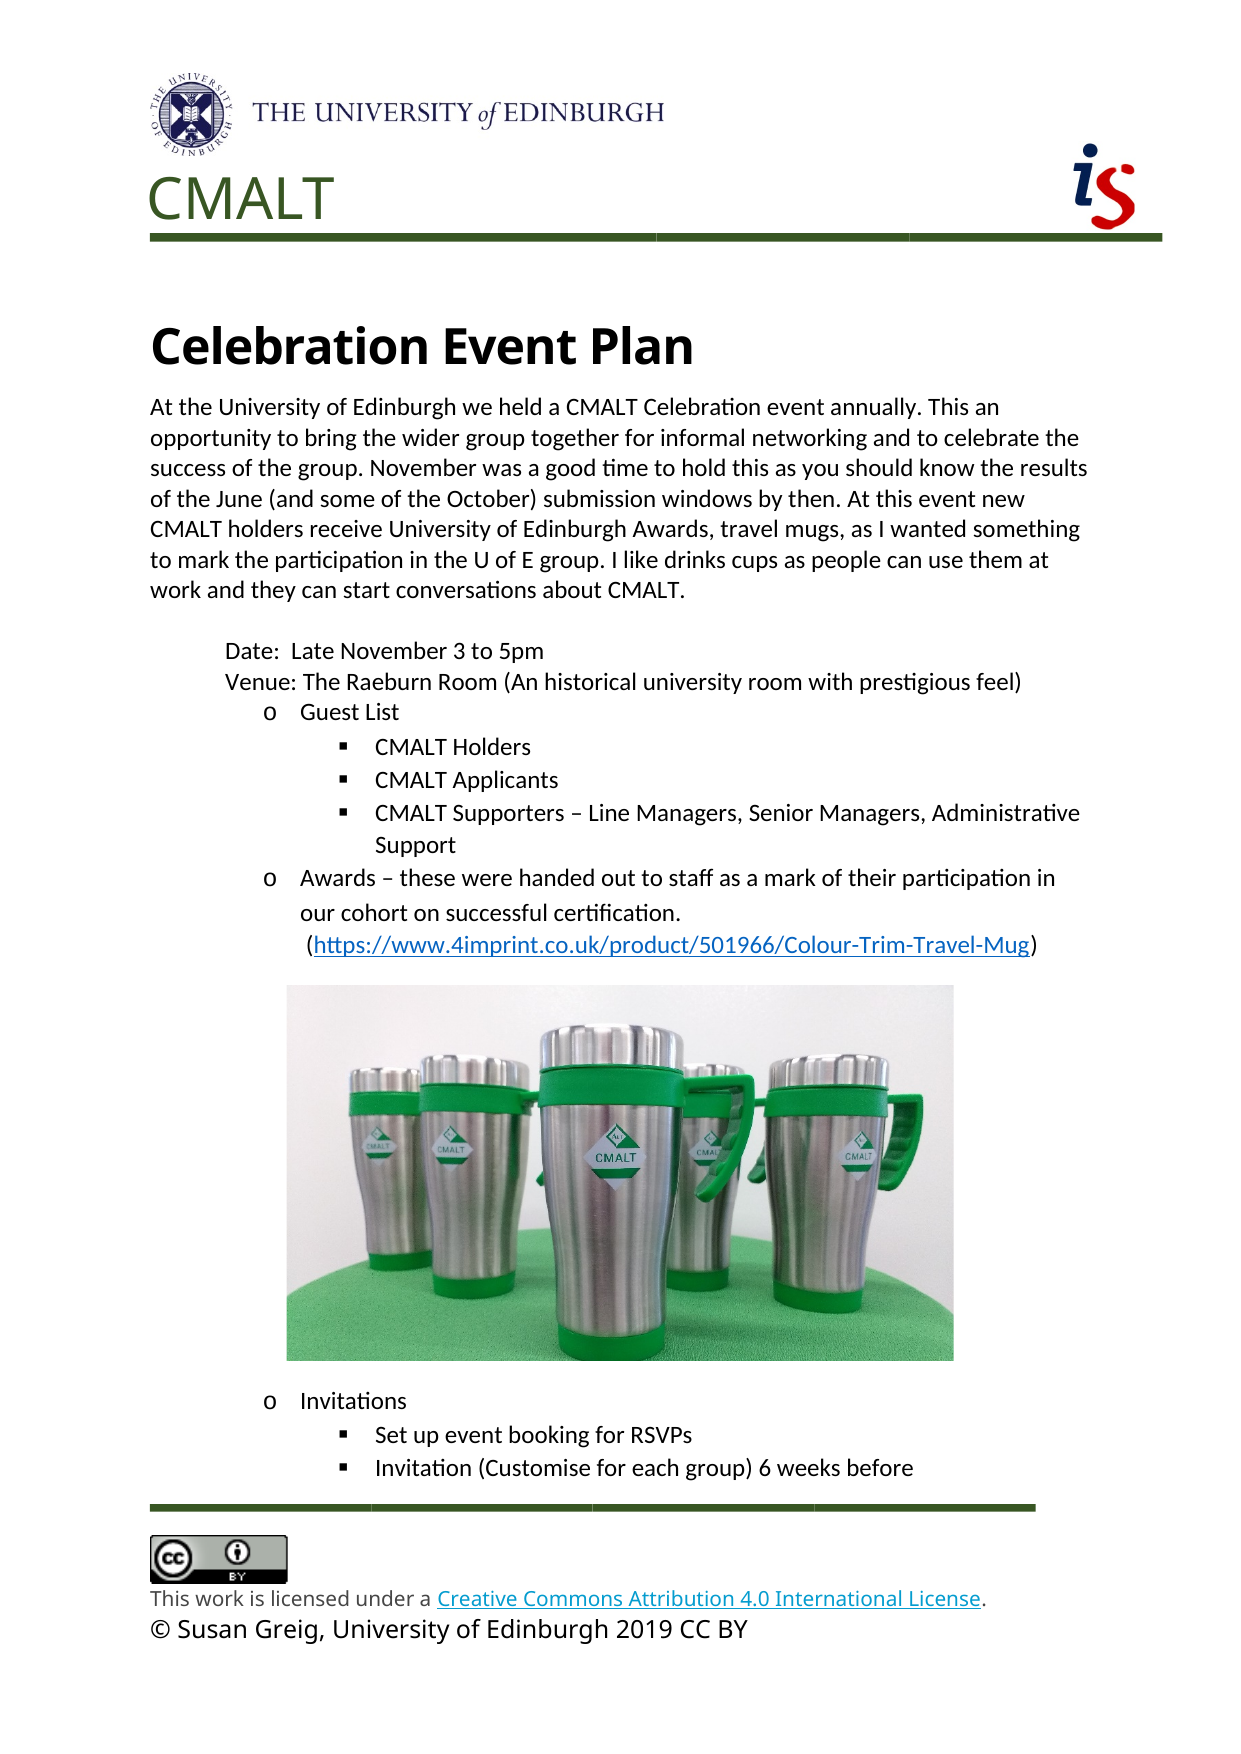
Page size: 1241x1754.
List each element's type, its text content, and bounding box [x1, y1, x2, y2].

list (https://www.4imprint.co.uk/product/501966/Colour-Trim-Travel-Mug) [300, 929, 1090, 960]
list Invitations [262, 1385, 1090, 1417]
list CMALT Supporters – Line Managers, Senior Managers, Administrative Support [337, 797, 1090, 860]
picture [1070, 141, 1140, 231]
list Invitation (Customise for each group) 6 weeks before [337, 1453, 1090, 1483]
list Set up event booking for RSVPs [337, 1420, 1090, 1450]
list At the University of Edinburgh we held a CMALT Celebration event annually. This an opportunity to bring the wider group together for informal networking and to celebrate the success of the group. November was a good time to hold this as you should know the results of the June (and some of the October) submission windows by then. At this event new CMALT holders receive University of Edinburgh Awards, travel mugs, as I wanted something to mark the participation in the U of E group. I like drinks cups as people can use them at work and they can start conversations about CMALT. [150, 391, 1090, 605]
list Date: Late November 3 to 5pm [225, 636, 1090, 666]
list CMALT Holders [337, 731, 1090, 761]
list Guest List [262, 697, 1090, 728]
list Awards – these were handed out to staff as a mark of their participation in our cohort on successful certification. [262, 862, 1090, 927]
picture [150, 1535, 288, 1584]
picture [150, 73, 664, 156]
picture [286, 985, 954, 1361]
list Venue: The Raeburn Room (An historical university room with prestigious feel) [225, 666, 1090, 697]
title Celebration Event Plan [150, 311, 1090, 379]
list CMALT Applicants [337, 764, 1090, 794]
